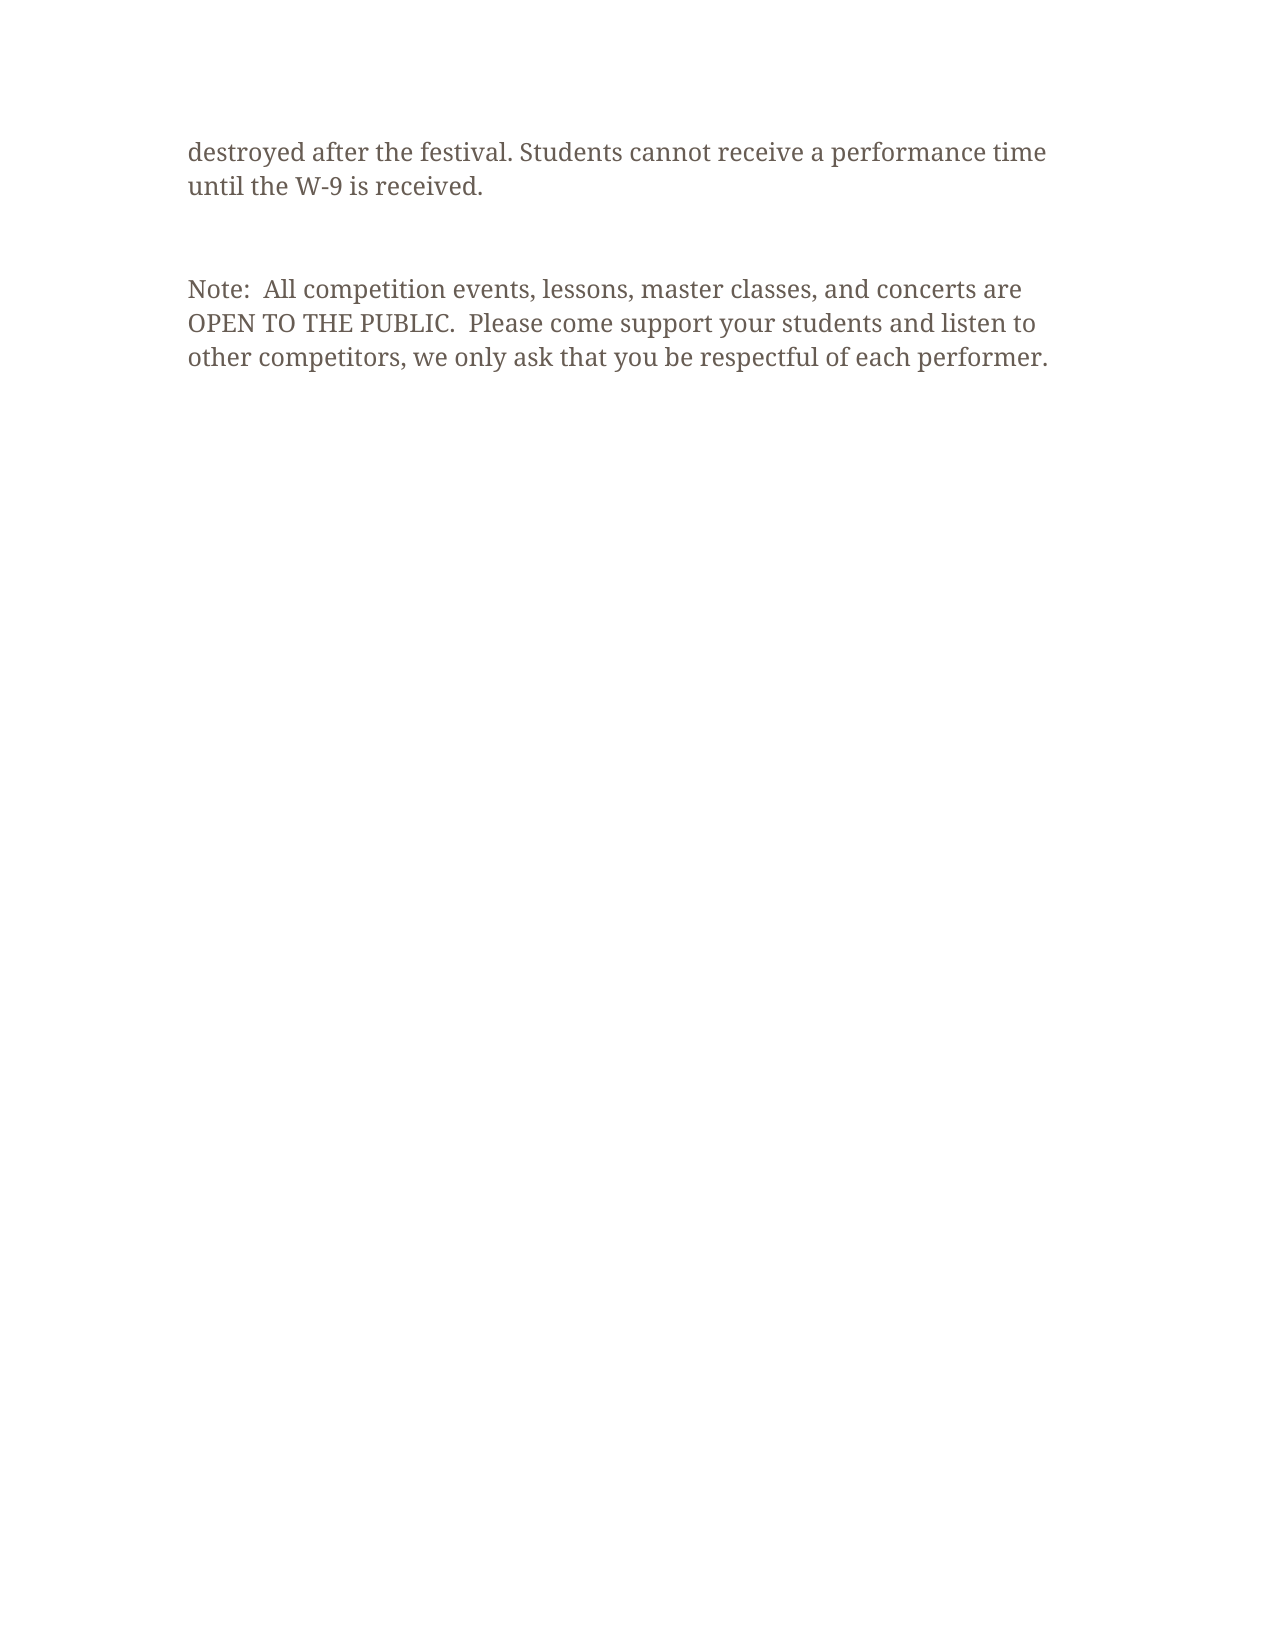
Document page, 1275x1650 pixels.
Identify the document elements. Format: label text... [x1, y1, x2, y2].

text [187, 135, 1087, 203]
text Note: All competition events, lessons, master classes, and concerts are OPEN TO THE PUBLIC. Please come support your students and listen to other competitors, we only ask that you be respectful of each performer. [187, 271, 1087, 373]
